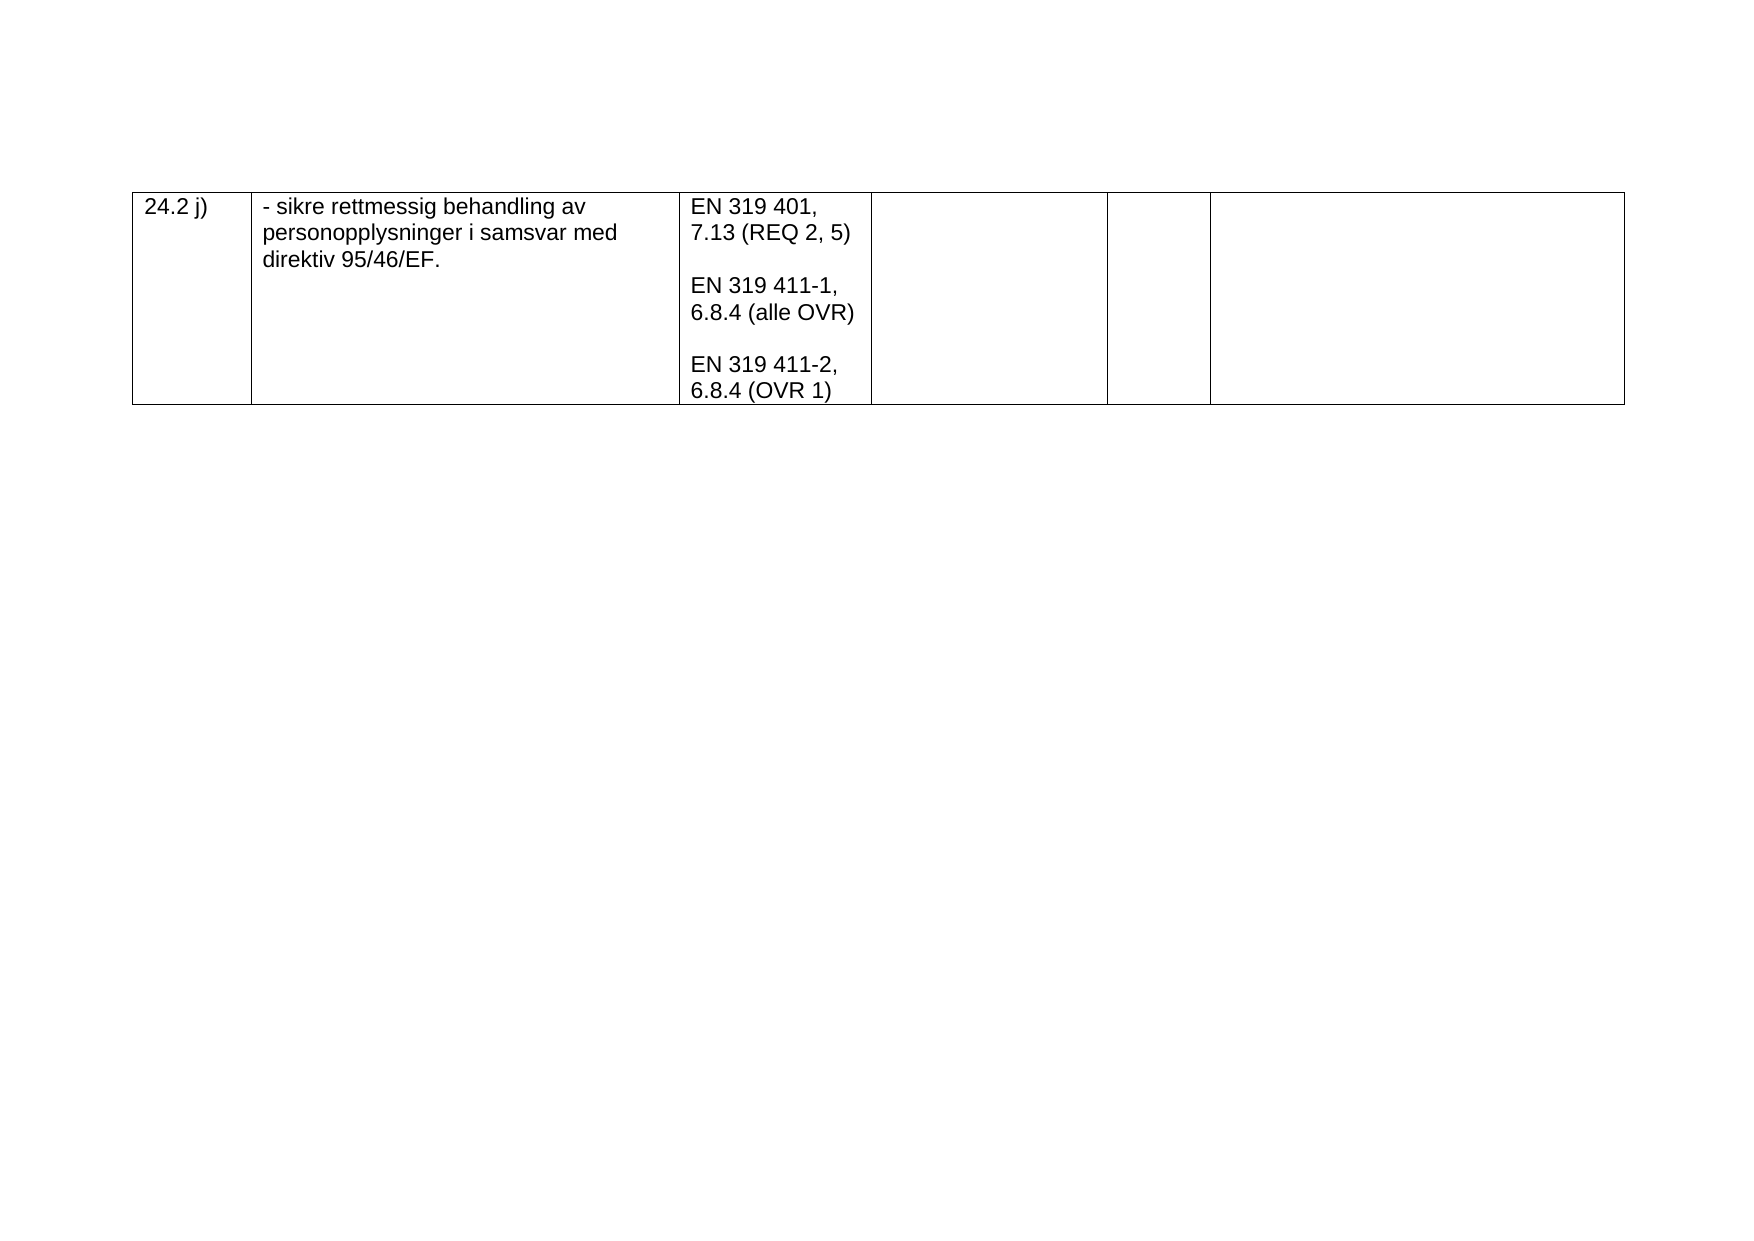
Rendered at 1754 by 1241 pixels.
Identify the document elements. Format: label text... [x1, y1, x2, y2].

table_cell EN 319 401, 7.13 (REQ 2, 5) EN 319 411-1, 6.8.4 (alle OVR) EN 319 411-2, 6.8.4 (OVR 1) [680, 193, 871, 404]
table_cell - sikre rettmessig behandling av personopplysninger i samsvar med direktiv 95/46/EF. [252, 193, 679, 404]
table_cell [1211, 193, 1624, 404]
table_cell [1108, 193, 1210, 404]
table_cell [872, 193, 1107, 404]
table_cell 24.2 j) [133, 193, 251, 404]
